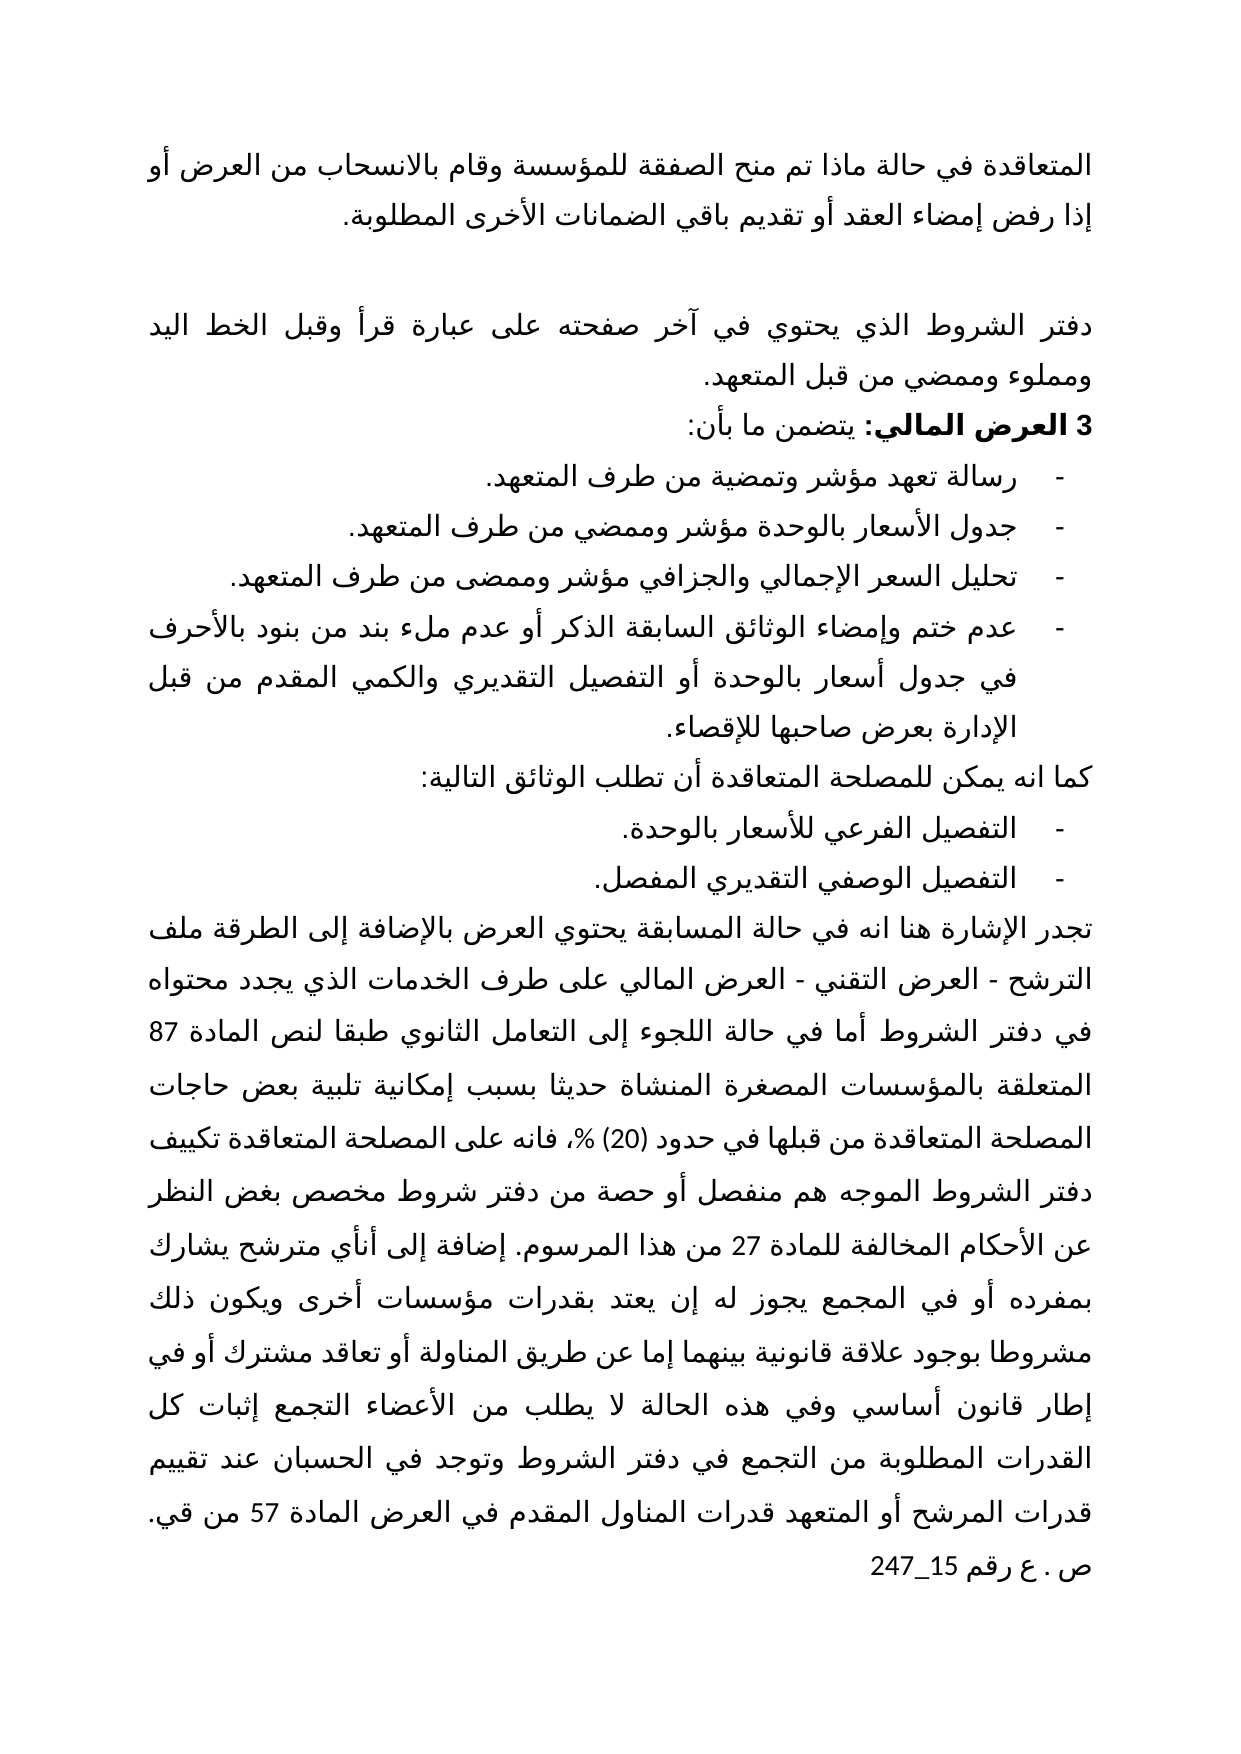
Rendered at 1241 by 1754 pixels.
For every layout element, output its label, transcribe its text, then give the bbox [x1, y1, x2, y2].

text 3 العرض المالي: يتضمن ما بأن: [148, 408, 1093, 442]
list رسالة تعهد مؤشر وتمضية من طرف المتعهد. [148, 459, 1055, 492]
text دفتر الشروط الذي يحتوي في آخر صفحته على عبارة قرأ وقبل الخط اليد ومملوء وممضي من قبل المتعهد. [148, 308, 1093, 392]
list التفصيل الفرعي للأسعار بالوحدة. [148, 811, 1055, 844]
text تجدر الإشارة هنا انه في حالة المسابقة يحتوي العرض بالإضافة إلى الطرقة ملف الترشح - العرض التقني - العرض المالي على طرف الخدمات الذي يجدد محتواه في دفتر الشروط أما في حالة اللجوء إلى التعامل الثانوي طبقا لنص المادة 87 المتعلقة بالمؤسسات المصغرة المنشاة حديثا بسبب إمكانية تلبية بعض حاجات المصلحة المتعاقدة من قبلها في حدود (20) %، فانه على المصلحة المتعاقدة تكييف دفتر الشروط الموجه هم منفصل أو حصة من دفتر شروط مخصص بغض النظر عن الأحكام المخالفة للمادة 27 من هذا المرسوم. إضافة إلى أنأي مترشح يشارك بمفرده أو في المجمع يجوز له إن يعتد بقدرات مؤسسات أخرى ويكون ذلك مشروطا بوجود علاقة قانونية بينهما إما عن طريق المناولة أو تعاقد مشترك أو في إطار قانون أساسي وفي هذه الحالة لا يطلب من الأعضاء التجمع إثبات كل القدرات المطلوبة من التجمع في دفتر الشروط وتوجد في الحسبان عند تقييم قدرات المرشح أو المتعهد قدرات المناول المقدم في العرض المادة 57 من قي. ص . ع رقم 15_247 [148, 911, 1093, 1583]
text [148, 148, 1093, 231]
text كما انه يمكن للمصلحة المتعاقدة أن تطلب الوثائق التالية: [148, 761, 1093, 794]
list جدول الأسعار بالوحدة مؤشر وممضي من طرف المتعهد. [148, 509, 1055, 542]
list عدم ختم وإمضاء الوثائق السابقة الذكر أو عدم ملء بند من بنود بالأحرف في جدول أسعار بالوحدة أو التفصيل التقديري والكمي المقدم من قبل الإدارة بعرض صاحبها للإقصاء. [148, 609, 1055, 744]
list تحليل السعر الإجمالي والجزافي مؤشر وممضى من طرف المتعهد. [148, 559, 1055, 593]
list التفصيل الوصفي التقديري المفصل. [148, 861, 1055, 895]
